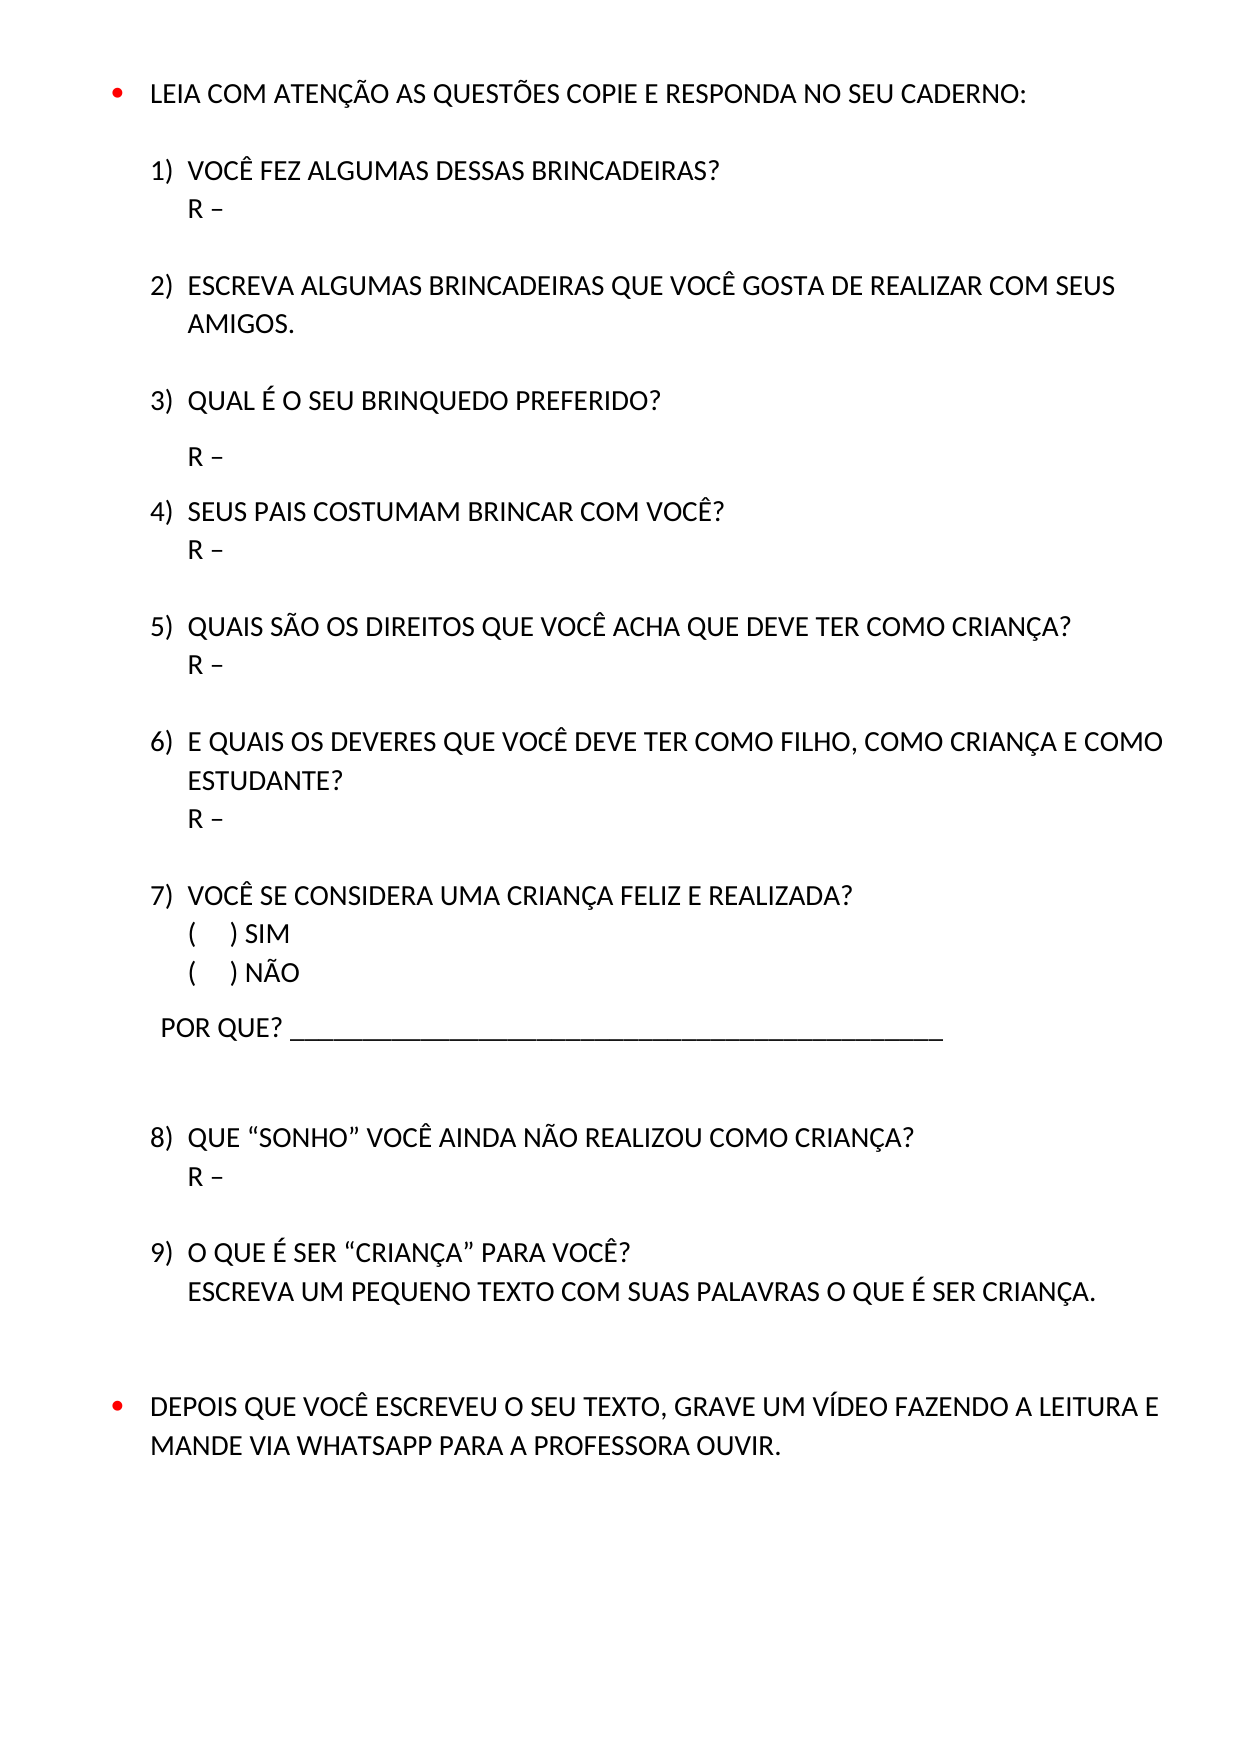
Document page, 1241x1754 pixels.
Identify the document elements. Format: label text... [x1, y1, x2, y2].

list QUE “SONHO” VOCÊ AINDA NÃO REALIZOU COMO CRIANÇA? [150, 1119, 1165, 1155]
list VOCÊ FEZ ALGUMAS DESSAS BRINCADEIRAS? [150, 152, 1165, 187]
text POR QUE? _____________________________________________ [75, 1009, 1165, 1045]
list R – [187, 800, 1165, 836]
list R – [187, 646, 1165, 682]
list VOCÊ SE CONSIDERA UMA CRIANÇA FELIZ E REALIZADA? [150, 877, 1165, 913]
list O QUE É SER “CRIANÇA” PARA VOCÊ? [150, 1234, 1165, 1270]
list ( ) SIM [187, 916, 1165, 951]
list ESCREVA UM PEQUENO TEXTO COM SUAS PALAVRAS O QUE É SER CRIANÇA. [187, 1273, 1165, 1309]
list SEUS PAIS COSTUMAM BRINCAR COM VOCÊ? [150, 493, 1165, 528]
list QUAL É O SEU BRINQUEDO PREFERIDO? [150, 382, 1165, 418]
list R – [187, 531, 1165, 567]
list ESCREVA ALGUMAS BRINCADEIRAS QUE VOCÊ GOSTA DE REALIZAR COM SEUS AMIGOS. [150, 267, 1165, 341]
list QUAIS SÃO OS DIREITOS QUE VOCÊ ACHA QUE DEVE TER COMO CRIANÇA? [150, 608, 1165, 644]
text R – [187, 438, 1165, 473]
list LEIA COM ATENÇÃO AS QUESTÕES COPIE E RESPONDA NO SEU CADERNO: [112, 75, 1165, 111]
list R – [187, 1158, 1165, 1193]
list ( ) NÃO [187, 954, 1165, 989]
list E QUAIS OS DEVERES QUE VOCÊ DEVE TER COMO FILHO, COMO CRIANÇA E COMO ESTUDANTE? [150, 723, 1165, 797]
list DEPOIS QUE VOCÊ ESCREVEU O SEU TEXTO, GRAVE UM VÍDEO FAZENDO A LEITURA E MANDE VIA WHATSAPP PARA A PROFESSORA OUVIR. [112, 1388, 1165, 1462]
list R – [187, 190, 1165, 226]
